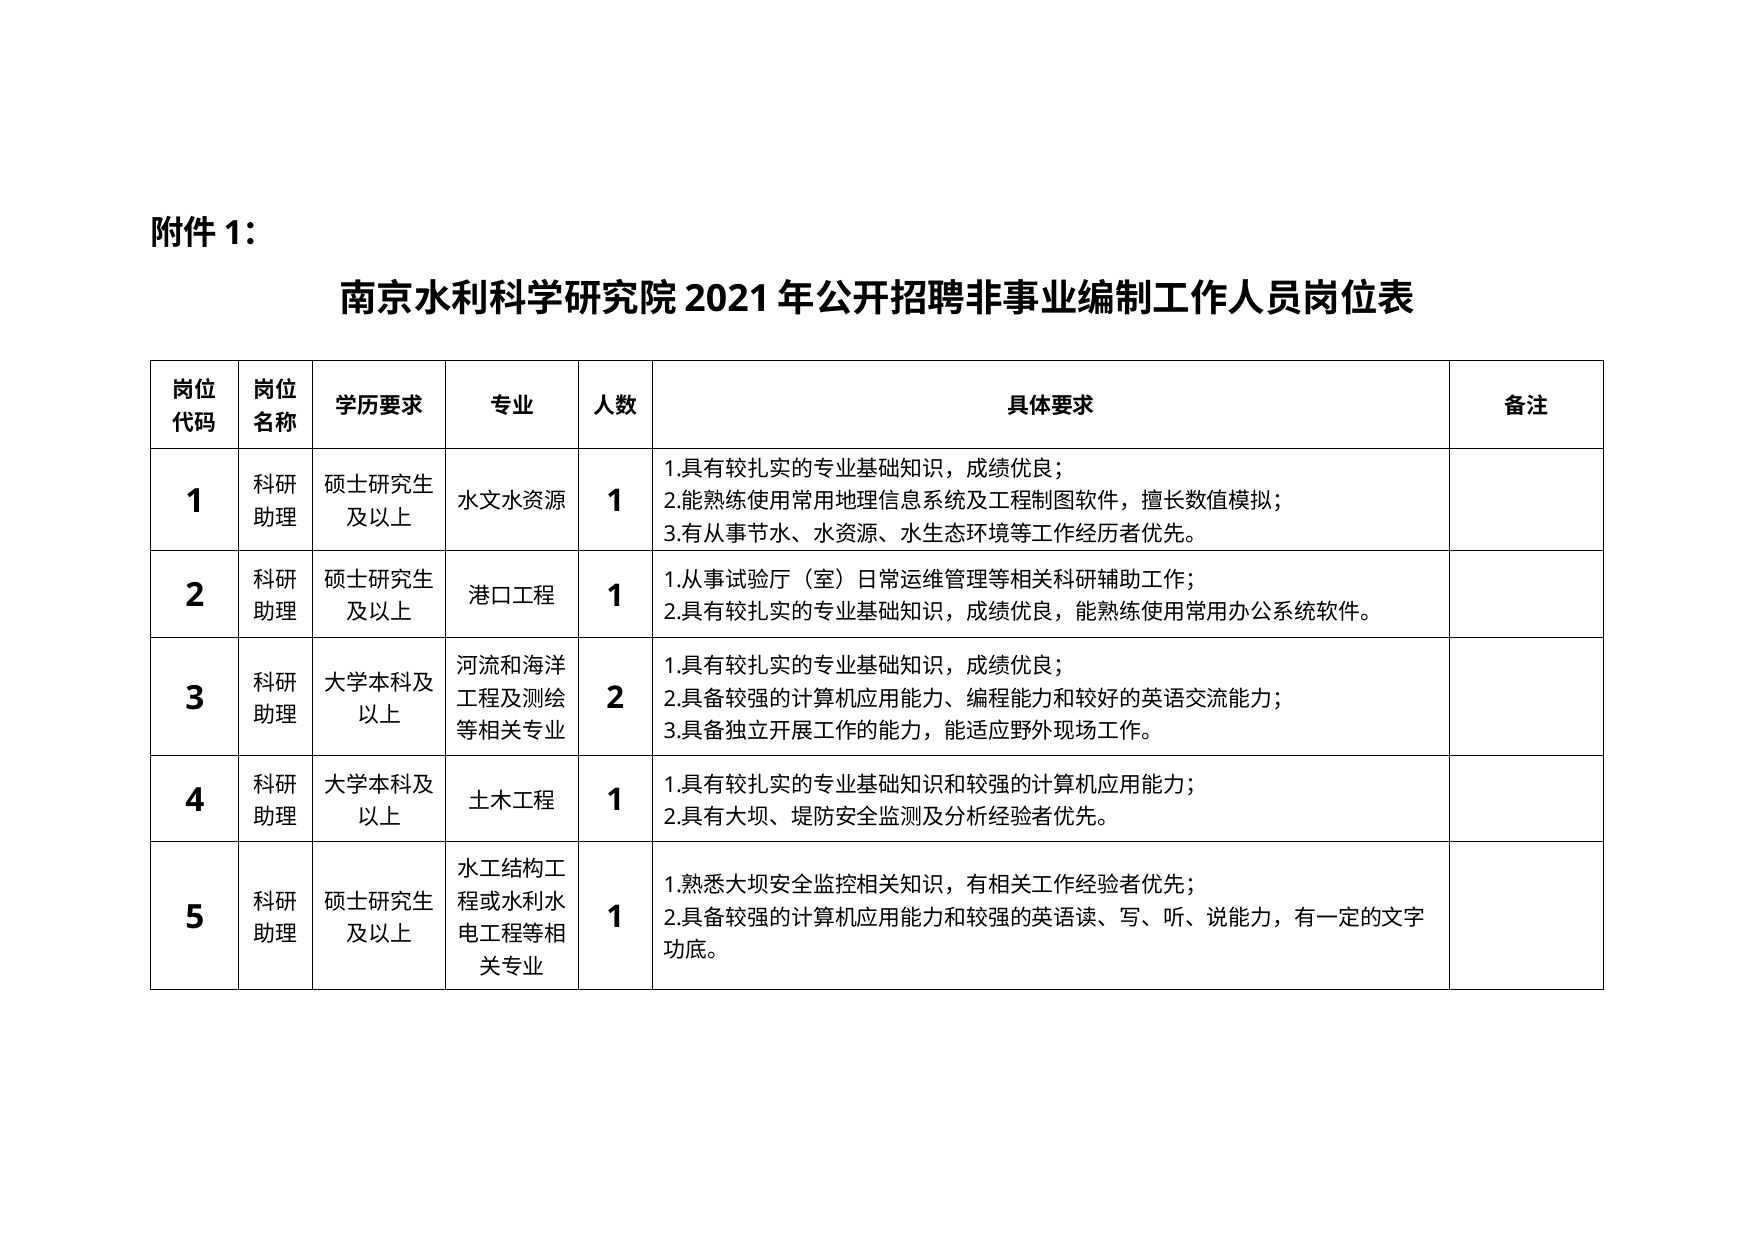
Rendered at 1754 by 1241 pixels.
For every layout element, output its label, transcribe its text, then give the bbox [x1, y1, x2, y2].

table_cell 科研助理 [239, 449, 312, 550]
table_cell 硕士研究生及以上 [313, 842, 445, 989]
table_cell 科研助理 [239, 842, 312, 989]
table_cell [1450, 551, 1603, 637]
table_cell 1 [579, 842, 652, 989]
table_cell [1450, 756, 1603, 841]
table_cell 4 [151, 756, 238, 841]
text 南京水利科学研究院2021年公开招聘非事业编制工作人员岗位表 [150, 263, 1604, 328]
table_cell 科研助理 [239, 756, 312, 841]
table_header 具体要求 [653, 361, 1449, 448]
table_cell 1.具有较扎实的专业基础知识，成绩优良； 2.具备较强的计算机应用能力、编程能力和较好的英语交流能力； 3.具备独立开展工作的能力，能适应野外现场工作。 [653, 638, 1449, 755]
table_header 专业 [446, 361, 578, 448]
table_cell 科研助理 [239, 551, 312, 637]
table_cell 硕士研究生及以上 [313, 449, 445, 550]
table_cell 水工结构工程或水利水电工程等相关专业 [446, 842, 578, 989]
table_header 人数 [579, 361, 652, 448]
table_cell 大学本科及以上 [313, 756, 445, 841]
table_cell 5 [151, 842, 238, 989]
table_cell [1450, 449, 1603, 550]
table_cell 2 [579, 638, 652, 755]
text 附件1： [150, 198, 1604, 263]
table_cell 大学本科及以上 [313, 638, 445, 755]
table_cell 科研助理 [239, 638, 312, 755]
table_cell 1.熟悉大坝安全监控相关知识，有相关工作经验者优先； 2.具备较强的计算机应用能力和较强的英语读、写、听、说能力，有一定的文字功底。 [653, 842, 1449, 989]
table_cell 1 [579, 756, 652, 841]
table_header 学历要求 [313, 361, 445, 448]
table_cell 1 [579, 449, 652, 550]
table_cell 3 [151, 638, 238, 755]
table_cell [1450, 638, 1603, 755]
table_cell 1.具有较扎实的专业基础知识，成绩优良； 2.能熟练使用常用地理信息系统及工程制图软件，擅长数值模拟； 3.有从事节水、水资源、水生态环境等工作经历者优先。 [653, 449, 1449, 550]
table_cell 硕士研究生及以上 [313, 551, 445, 637]
table_cell 1.从事试验厅（室）日常运维管理等相关科研辅助工作； 2.具有较扎实的专业基础知识，成绩优良，能熟练使用常用办公系统软件。 [653, 551, 1449, 637]
table_header 岗位名称 [239, 361, 312, 448]
table_cell 港口工程 [446, 551, 578, 637]
table_cell 土木工程 [446, 756, 578, 841]
table_cell [1450, 842, 1603, 989]
table_header 备注 [1450, 361, 1603, 448]
table_cell 1 [579, 551, 652, 637]
table_header 岗位 代码 [151, 361, 238, 448]
table_cell 1 [151, 449, 238, 550]
table_cell 水文水资源 [446, 449, 578, 550]
table_cell 河流和海洋工程及测绘等相关专业 [446, 638, 578, 755]
table_cell 2 [151, 551, 238, 637]
table_cell 1.具有较扎实的专业基础知识和较强的计算机应用能力； 2.具有大坝、堤防安全监测及分析经验者优先。 [653, 756, 1449, 841]
